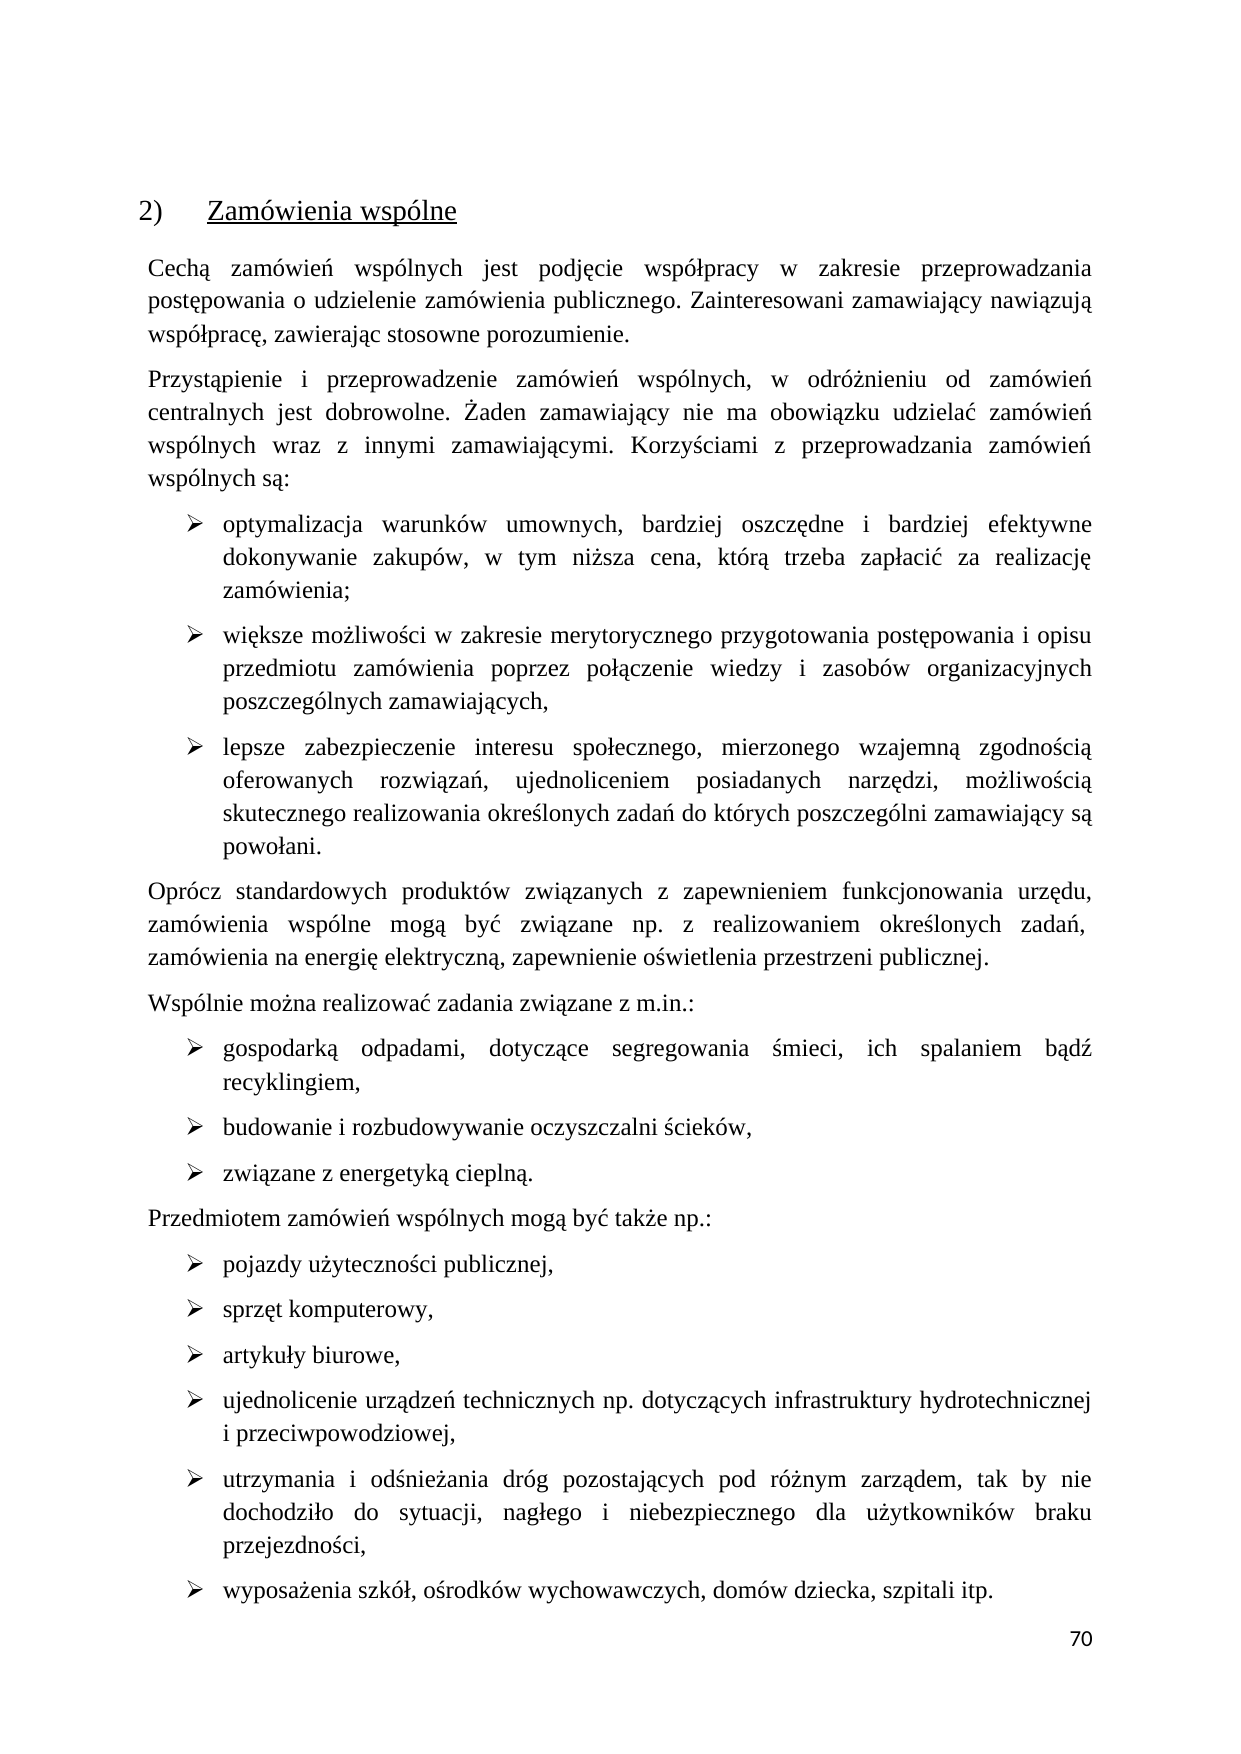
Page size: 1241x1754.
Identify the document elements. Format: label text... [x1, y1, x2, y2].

list ujednolicenie urządzeń technicznych np. dotyczących infrastruktury hydrotechnicznej i przeciwpowodziowej, [185, 1385, 1092, 1447]
text Przedmiotem zamówień wspólnych mogą być także np.: [148, 1203, 1092, 1232]
list sprzęt komputerowy, [185, 1294, 1092, 1323]
text Oprócz standardowych produktów związanych z zapewnieniem funkcjonowania urzędu, zamówienia wspólne mogą być związane np. z realizowaniem określonych zadań, zamówienia na energię elektryczną, zapewnienie oświetlenia przestrzeni publicznej. [148, 876, 1092, 971]
list większe możliwości w zakresie merytorycznego przygotowania postępowania i opisu przedmiotu zamówienia poprzez połączenie wiedzy i zasobów organizacyjnych poszczególnych zamawiających, [185, 620, 1092, 715]
list budowanie i rozbudowywanie oczyszczalni ścieków, [185, 1112, 1092, 1141]
list wyposażenia szkół, ośrodków wychowawczych, domów dziecka, szpitali itp. [185, 1575, 1092, 1604]
text Zamówienia wspólne [162, 193, 1092, 227]
list związane z energetyką cieplną. [185, 1158, 1092, 1186]
text Wspólnie można realizować zadania związane z m.in.: [148, 988, 1092, 1017]
list utrzymania i odśnieżania dróg pozostających pod różnym zarządem, tak by nie dochodziło do sytuacji, nagłego i niebezpiecznego dla użytkowników braku przejezdności, [185, 1464, 1092, 1558]
list gospodarką odpadami, dotyczące segregowania śmieci, ich spalaniem bądź recyklingiem, [185, 1033, 1092, 1095]
list pojazdy użyteczności publicznej, [185, 1249, 1092, 1277]
text Przystąpienie i przeprowadzenie zamówień wspólnych, w odróżnieniu od zamówień centralnych jest dobrowolne. Żaden zamawiający nie ma obowiązku udzielać zamówień wspólnych wraz z innymi zamawiającymi. Korzyściami z przeprowadzania zamówień wspólnych są: [148, 364, 1092, 492]
list lepsze zabezpieczenie interesu społecznego, mierzonego wzajemną zgodnością oferowanych rozwiązań, ujednoliceniem posiadanych narzędzi, możliwością skutecznego realizowania określonych zadań do których poszczególni zamawiający są powołani. [185, 732, 1092, 860]
list optymalizacja warunków umownych, bardziej oszczędne i bardziej efektywne dokonywanie zakupów, w tym niższa cena, którą trzeba zapłacić za realizację zamówienia; [185, 509, 1092, 603]
list artykuły biurowe, [185, 1340, 1092, 1368]
text Cechą zamówień wspólnych jest podjęcie współpracy w zakresie przeprowadzania postępowania o udzielenie zamówienia publicznego. Zainteresowani zamawiający nawiązują współpracę, zawierając stosowne porozumienie. [148, 253, 1092, 347]
